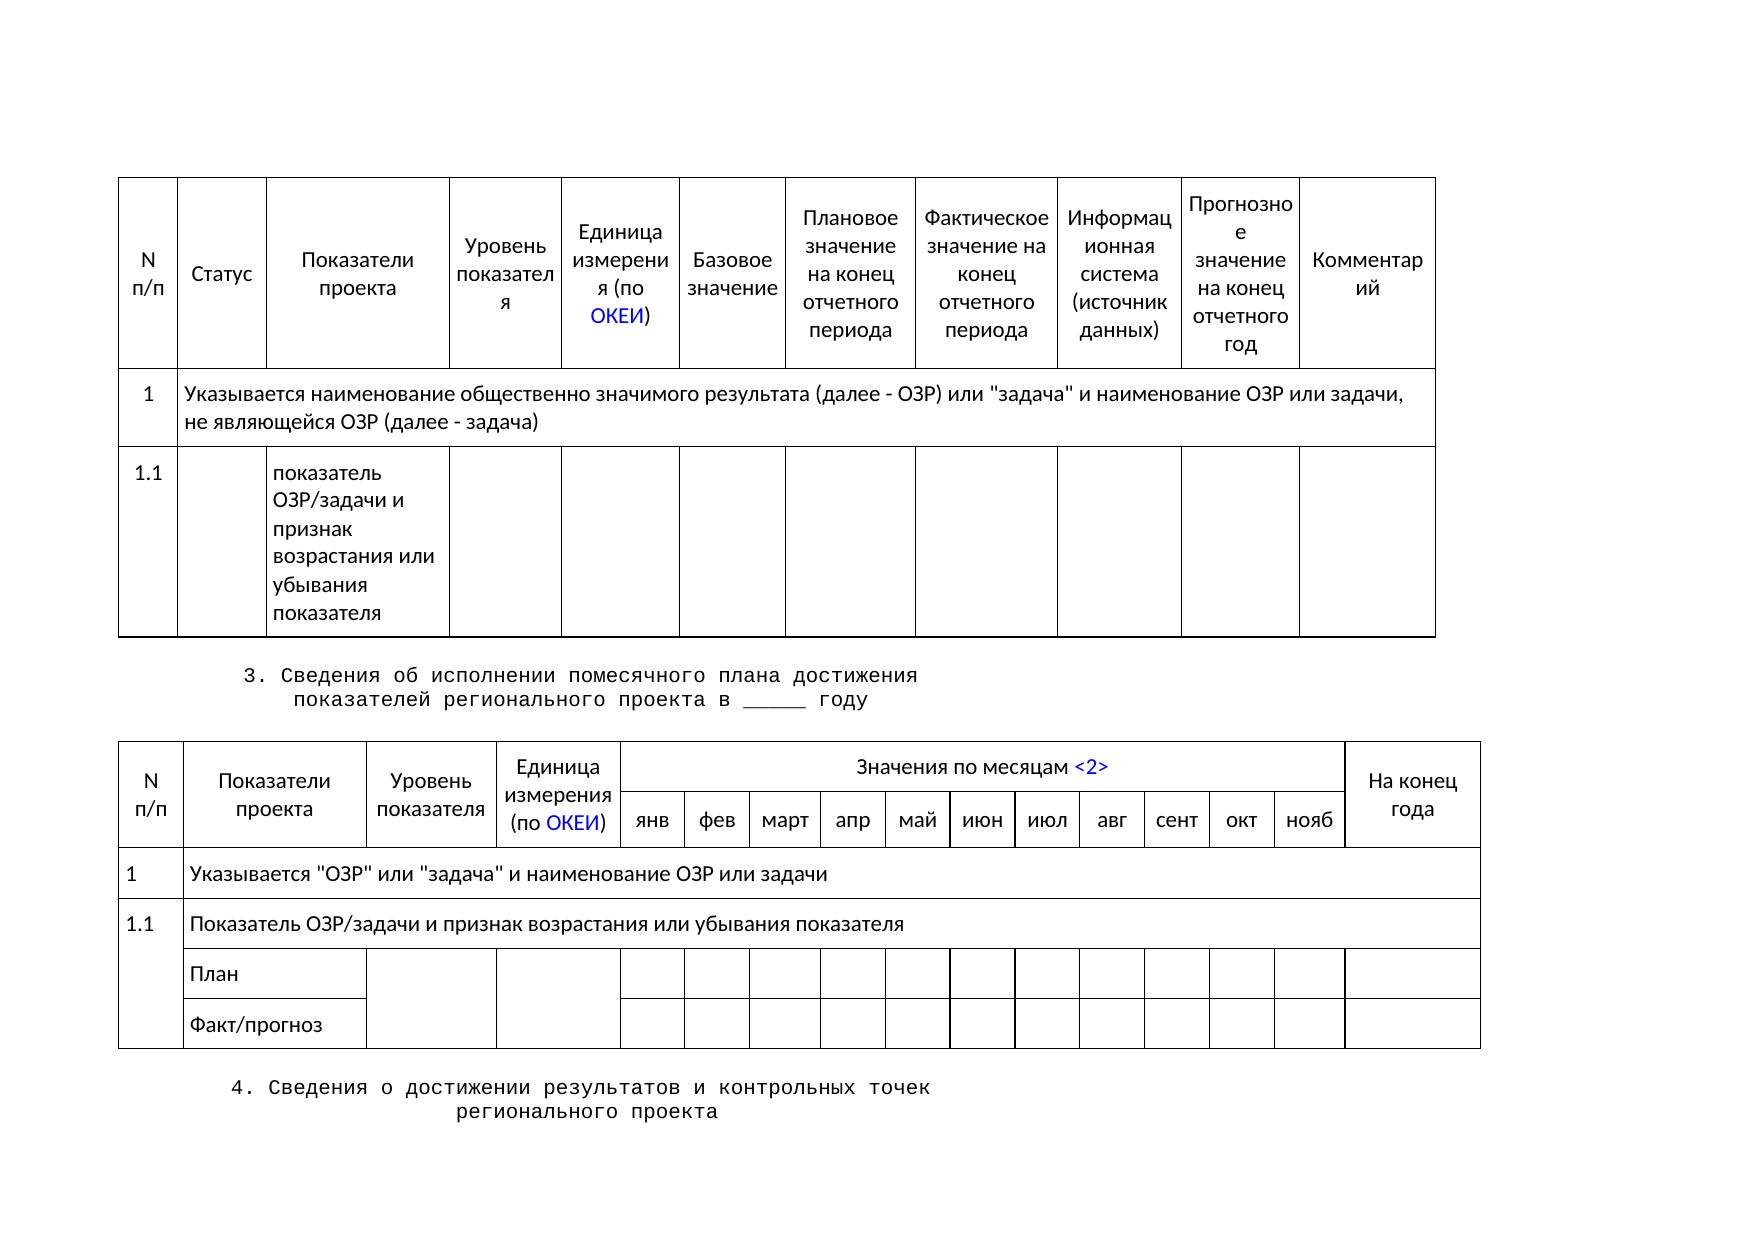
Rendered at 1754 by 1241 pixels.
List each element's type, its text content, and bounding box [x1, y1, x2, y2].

table_header Показатели проекта [267, 178, 449, 368]
table_cell [886, 949, 949, 998]
table_cell март [750, 792, 820, 847]
table_header Уровень показателя [367, 742, 496, 847]
table_cell [786, 447, 915, 636]
table_cell Указывается наименование общественно значимого результата (далее - ОЗР) или "задача" и наименование ОЗР или задачи, не являющейся ОЗР (далее - задача) [178, 369, 1435, 446]
table_cell [685, 999, 749, 1048]
table_cell Указывается "ОЗР" или "задача" и наименование ОЗР или задачи [184, 848, 1480, 897]
table_header Базовое значение [680, 178, 785, 368]
table_header Единица измерения (по ОКЕИ) [562, 178, 679, 368]
table_cell 1 [119, 848, 183, 897]
table_cell [367, 949, 496, 1048]
table_cell Факт/прогноз [184, 999, 366, 1048]
table_cell План [184, 949, 366, 998]
table_cell 1.1 [119, 899, 183, 1048]
table_header Информационная система (источник данных) [1058, 178, 1181, 368]
table_cell нояб [1275, 792, 1344, 847]
text 3. Сведения об исполнении помесячного плана достижения [118, 665, 1636, 689]
table_cell [750, 949, 820, 998]
table_cell [1145, 949, 1209, 998]
table_cell [1080, 999, 1144, 1048]
table_cell [680, 447, 785, 636]
table_cell [1080, 949, 1144, 998]
table_cell [951, 949, 1014, 998]
table_cell 1 [119, 369, 177, 446]
table_cell [178, 447, 266, 636]
table_cell 1.1 [119, 447, 177, 636]
table_cell [886, 999, 949, 1048]
table_cell показатель ОЗР/задачи и признак возрастания или убывания показателя [267, 447, 449, 636]
table_cell [1058, 447, 1181, 636]
table_cell [1275, 999, 1344, 1048]
table_header Единица измерения (по ОКЕИ) [497, 742, 620, 847]
table_header Показатели проекта [184, 742, 366, 847]
table_cell [916, 447, 1057, 636]
table_cell июн [951, 792, 1014, 847]
table_cell [1300, 447, 1435, 636]
table_header Плановое значение на конец отчетного периода [786, 178, 915, 368]
table_cell [1210, 949, 1274, 998]
table_cell [1210, 999, 1274, 1048]
text 4. Сведения о достижении результатов и контрольных точек [118, 1077, 1636, 1101]
table_header N п/п [119, 178, 177, 368]
table_header Комментарий [1300, 178, 1435, 368]
table_cell [1016, 999, 1079, 1048]
table_cell [1145, 999, 1209, 1048]
table_header Статус [178, 178, 266, 368]
table_header Значения по месяцам <2> [621, 742, 1344, 791]
table_cell апр [821, 792, 885, 847]
table_cell [621, 949, 684, 998]
table_header На конец года [1346, 742, 1480, 847]
table_cell сент [1145, 792, 1209, 847]
table_cell июл [1016, 792, 1079, 847]
table_cell [1346, 949, 1480, 998]
table_header N п/п [119, 742, 183, 847]
table_cell окт [1210, 792, 1274, 847]
text показателей регионального проекта в _____ году [118, 689, 1636, 713]
table_cell [450, 447, 561, 636]
table_cell [562, 447, 679, 636]
table_cell [1275, 949, 1344, 998]
table_cell [1016, 949, 1079, 998]
table_header Прогнозное значение на конец отчетного год [1182, 178, 1299, 368]
table_cell [951, 999, 1014, 1048]
table_cell [821, 949, 885, 998]
table_cell май [886, 792, 949, 847]
table_cell авг [1080, 792, 1144, 847]
table_cell [1346, 999, 1480, 1048]
table_cell [750, 999, 820, 1048]
table_cell [1182, 447, 1299, 636]
table_cell Показатель ОЗР/задачи и признак возрастания или убывания показателя [184, 899, 1480, 948]
table_cell [685, 949, 749, 998]
text регионального проекта [118, 1101, 1636, 1125]
table_cell [621, 999, 684, 1048]
table_cell [497, 949, 620, 1048]
table_header Уровень показателя [450, 178, 561, 368]
table_header Фактическое значение на конец отчетного периода [916, 178, 1057, 368]
table_cell [821, 999, 885, 1048]
table_cell янв [621, 792, 684, 847]
table_cell фев [685, 792, 749, 847]
